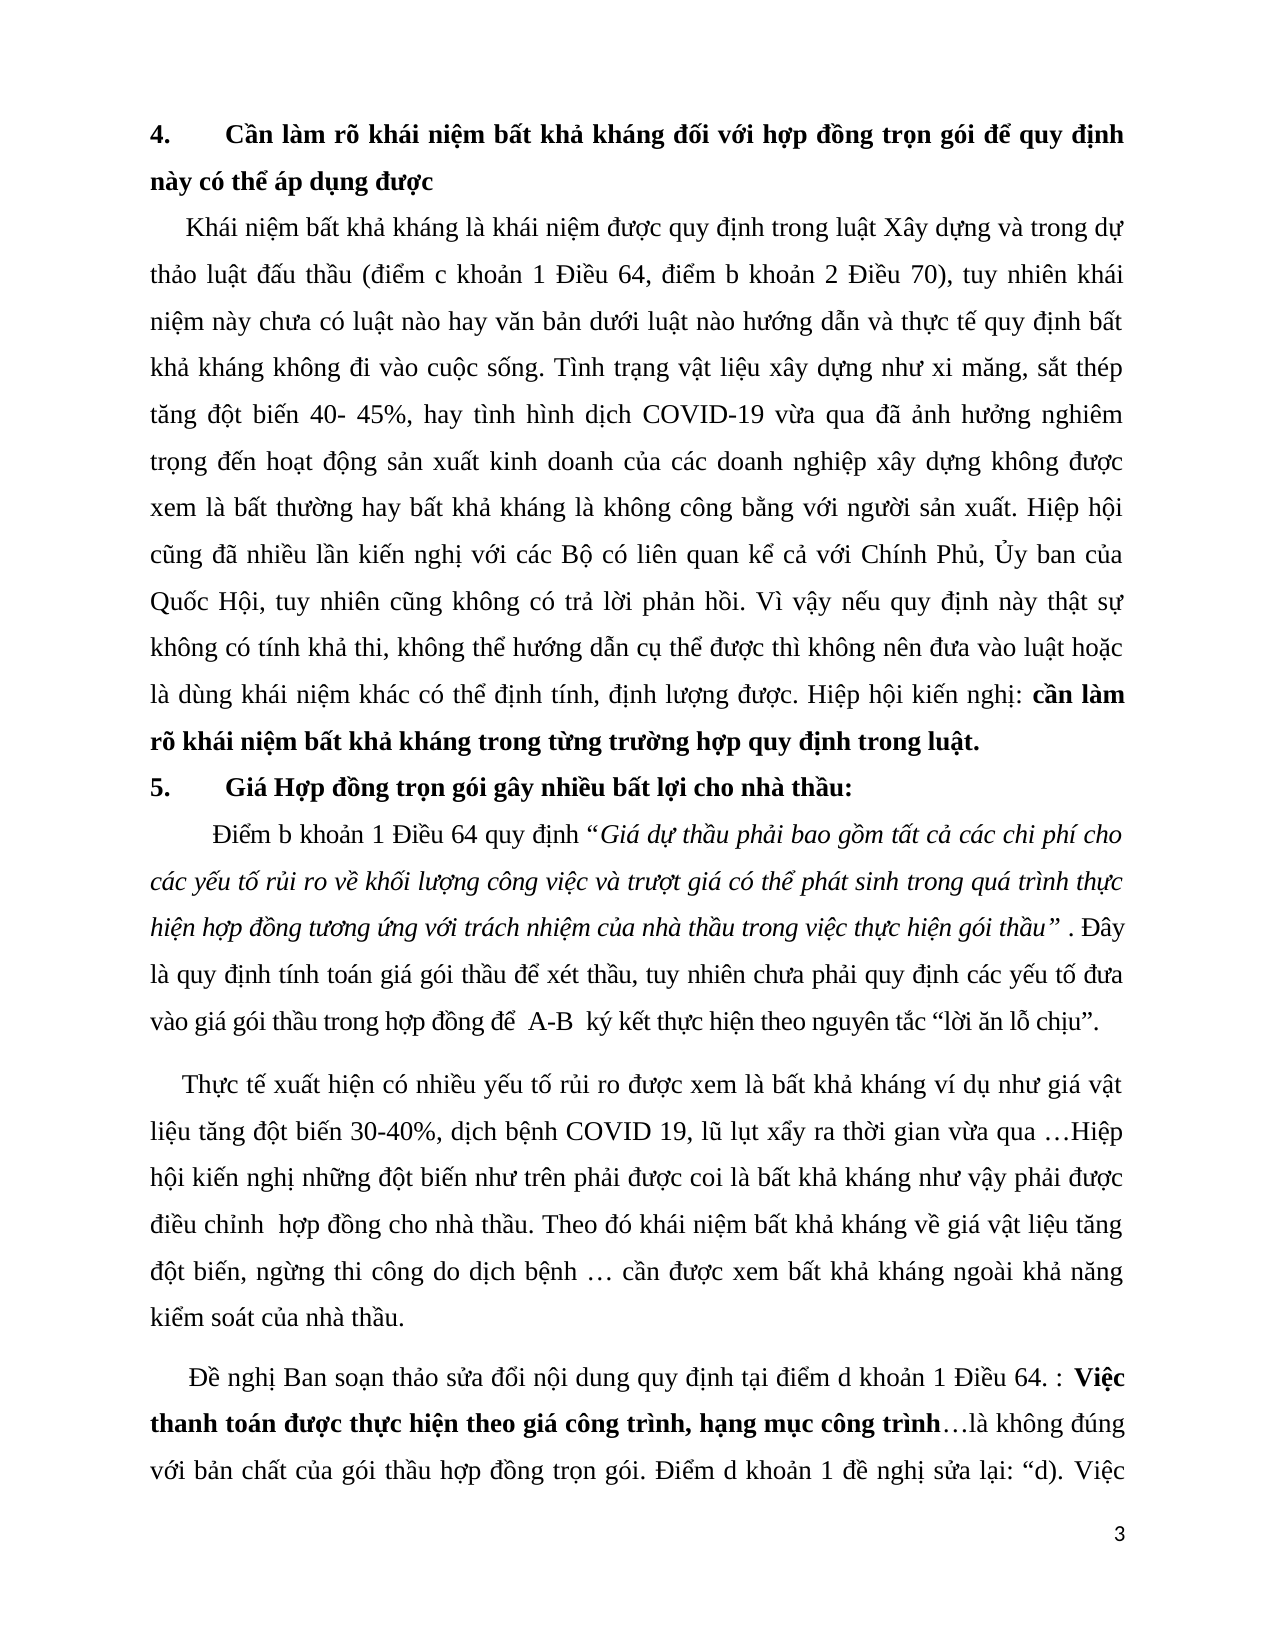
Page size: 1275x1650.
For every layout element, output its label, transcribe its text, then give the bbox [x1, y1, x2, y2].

list Điểm b khoản 1 Điều 64 quy định “Giá dự thầu phải bao gồm tất cả các chi phí cho các yếu tố rủi ro về khối lượng công việc và trượt giá có thể phát sinh trong quá trình thực hiện hợp đồng tương ứng với trách nhiệm của nhà thầu trong việc thực hiện gói thầu” . Đây là quy định tính toán giá gói thầu để xét thầu, tuy nhiên chưa phải quy định các yếu tố đưa vào giá gói thầu trong hợp đồng để A-B ký kết thực hiện theo nguyên tắc “lời ăn lỗ chịu”. [150, 818, 1125, 1036]
text Thực tế xuất hiện có nhiều yếu tố rủi ro được xem là bất khả kháng ví dụ như giá vật liệu tăng đột biến 30-40%, dịch bệnh COVID 19, lũ lụt xẩy ra thời gian vừa qua …Hiệp hội kiến nghị những đột biến như trên phải được coi là bất khả kháng như vậy phải được điều chỉnh hợp đồng cho nhà thầu. Theo đó khái niệm bất khả kháng về giá vật liệu tăng đột biến, ngừng thi công do dịch bệnh … cần được xem bất khả kháng ngoài khả năng kiểm soát của nhà thầu. [150, 1068, 1125, 1333]
list Khái niệm bất khả kháng là khái niệm được quy định trong luật Xây dựng và trong dự thảo luật đấu thầu (điểm c khoản 1 Điều 64, điểm b khoản 2 Điều 70), tuy nhiên khái niệm này chưa có luật nào hay văn bản dưới luật nào hướng dẫn và thực tế quy định bất khả kháng không đi vào cuộc sống. Tình trạng vật liệu xây dựng như xi măng, sắt thép tăng đột biến 40- 45%, hay tình hình dịch COVID-19 vừa qua đã ảnh hưởng nghiêm trọng đến hoạt động sản xuất kinh doanh của các doanh nghiệp xây dựng không được xem là bất thường hay bất khả kháng là không công bằng với người sản xuất. Hiệp hội cũng đã nhiều lần kiến nghị với các Bộ có liên quan kể cả với Chính Phủ, Ủy ban của Quốc Hội, tuy nhiên cũng không có trả lời phản hồi. Vì vậy nếu quy định này thật sự không có tính khả thi, không thể hướng dẫn cụ thể được thì không nên đưa vào luật hoặc là dùng khái niệm khác có thể định tính, định lượng được. Hiệp hội kiến nghị: cần làm rõ khái niệm bất khả kháng trong từng trường hợp quy định trong luật. [150, 212, 1125, 756]
list Cần làm rõ khái niệm bất khả kháng đối với hợp đồng trọn gói để quy định này có thể áp dụng được [150, 118, 1125, 196]
list Giá Hợp đồng trọn gói gây nhiều bất lợi cho nhà thầu: [150, 772, 1125, 803]
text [150, 1361, 1125, 1485]
